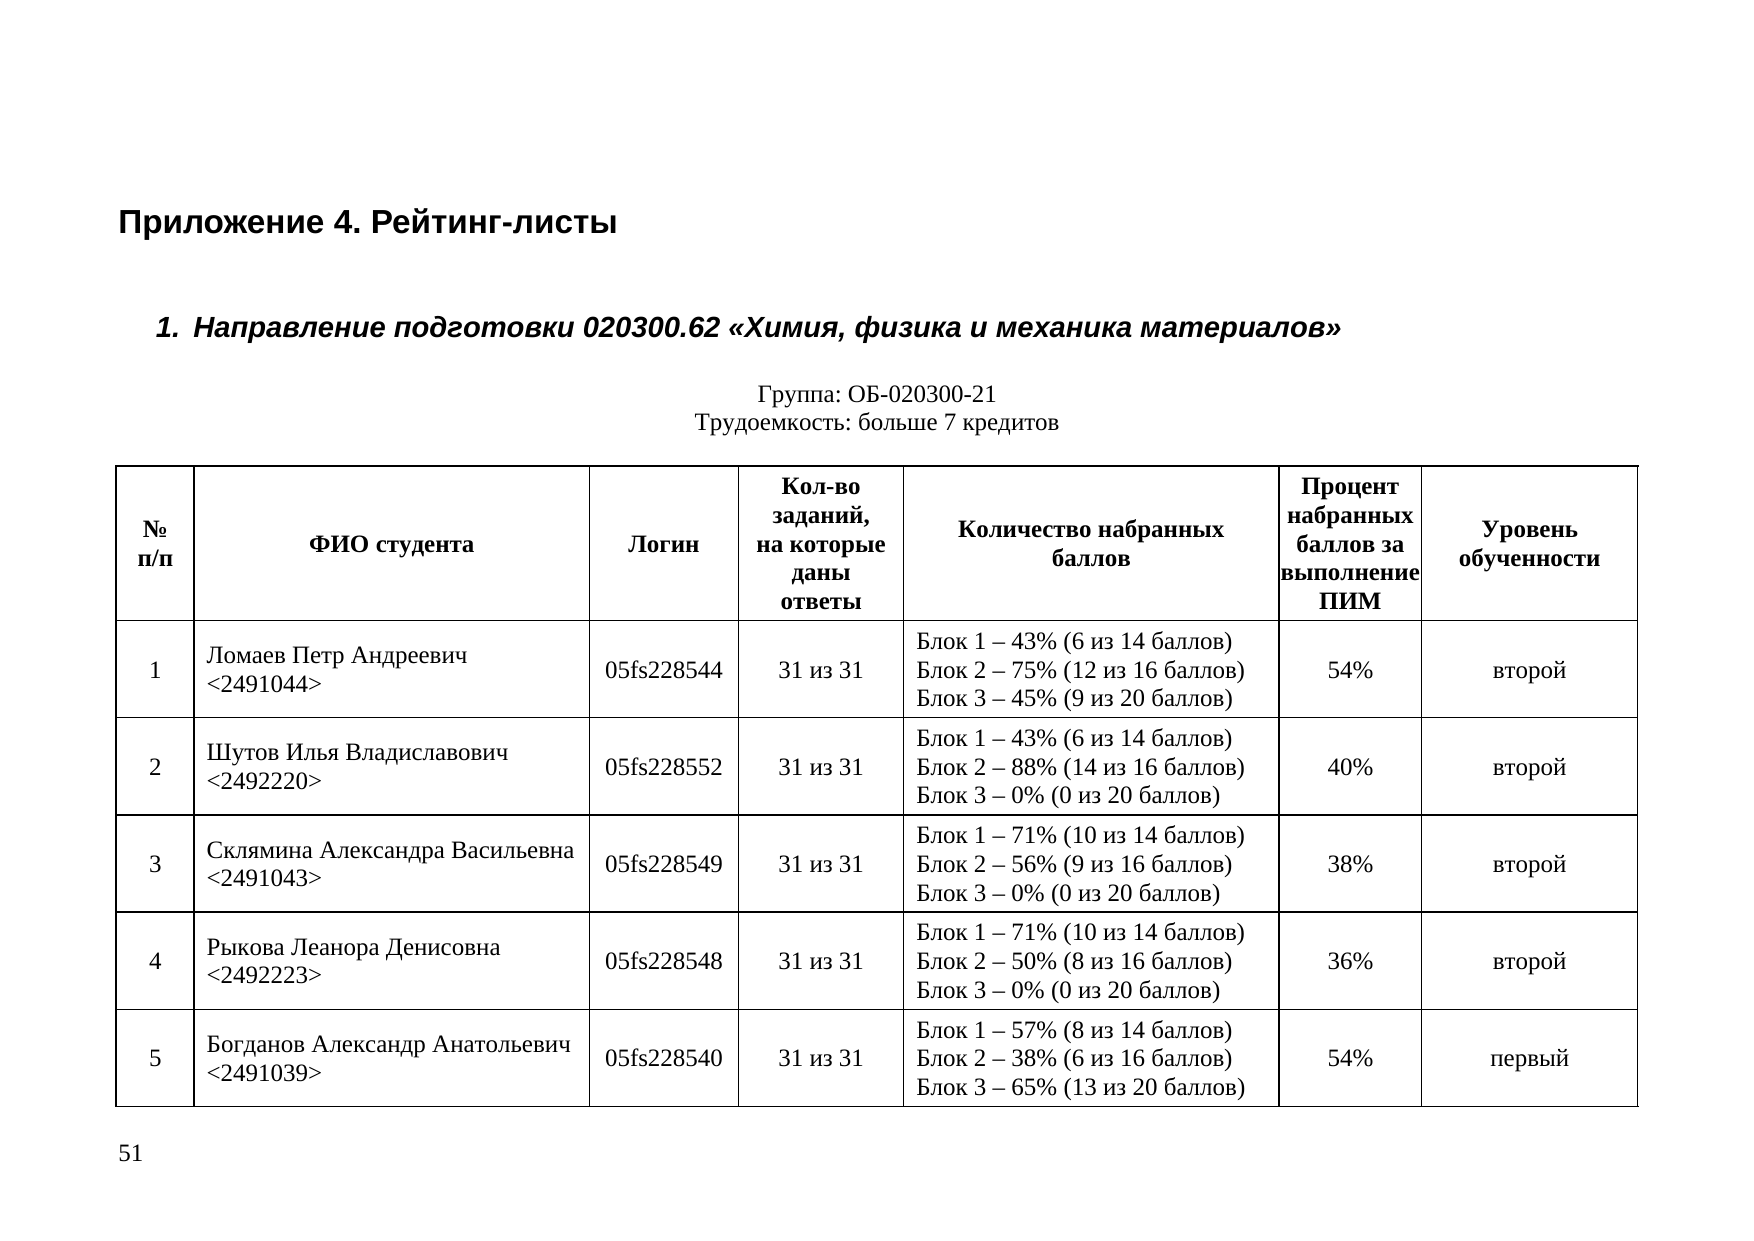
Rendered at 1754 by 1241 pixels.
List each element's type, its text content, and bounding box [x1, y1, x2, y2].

table_cell 54% [1280, 1010, 1421, 1106]
table_cell Рыкова Леанора Денисовна <2492223> [195, 913, 589, 1008]
table_cell 31 из 31 [739, 913, 903, 1008]
table_header Логин [590, 467, 738, 620]
table_cell Блок 1 – 71% (10 из 14 баллов) Блок 2 – 56% (9 из 16 баллов) Блок 3 – 0% (0 из 20 баллов) [904, 816, 1278, 911]
table_header Количество набранных баллов [904, 467, 1278, 620]
subtitle Направление подготовки 020300.62 «Химия, физика и механика материалов» [156, 310, 1636, 344]
table_cell 05fs228552 [590, 718, 738, 814]
table_header № п/п [117, 467, 193, 620]
table_cell первый [1422, 1010, 1637, 1106]
table_cell 36% [1280, 913, 1421, 1008]
table_cell Склямина Александра Васильевна <2491043> [195, 816, 589, 911]
table_cell 05fs228549 [590, 816, 738, 911]
table_cell 05fs228540 [590, 1010, 738, 1106]
table_cell второй [1422, 621, 1637, 717]
table_cell Ломаев Петр Андреевич <2491044> [195, 621, 589, 717]
table_cell Блок 1 – 71% (10 из 14 баллов) Блок 2 – 50% (8 из 16 баллов) Блок 3 – 0% (0 из 20 баллов) [904, 913, 1278, 1008]
table_cell 05fs228544 [590, 621, 738, 717]
table_cell Шутов Илья Владиславович <2492220> [195, 718, 589, 814]
table_cell 54% [1280, 621, 1421, 717]
subtitle Приложение 4. Рейтинг-листы [118, 202, 1636, 241]
table_cell 1 [117, 621, 193, 717]
table_cell 40% [1280, 718, 1421, 814]
text Группа: ОБ-020300-21 [118, 379, 1636, 407]
table_header ФИО студента [195, 467, 589, 620]
table_header Уровень обученности [1422, 467, 1637, 620]
table_cell второй [1422, 718, 1637, 814]
table_cell второй [1422, 816, 1637, 911]
table_cell 05fs228548 [590, 913, 738, 1008]
table_cell 31 из 31 [739, 1010, 903, 1106]
table_cell Богданов Александр Анатольевич <2491039> [195, 1010, 589, 1106]
text Трудоемкость: больше 7 кредитов [118, 407, 1636, 436]
table_cell 31 из 31 [739, 621, 903, 717]
table_cell Блок 1 – 57% (8 из 14 баллов) Блок 2 – 38% (6 из 16 баллов) Блок 3 – 65% (13 из 20 баллов) [904, 1010, 1278, 1106]
table_header Процент набранных баллов за выполнение ПИМ [1280, 467, 1421, 620]
table_cell 31 из 31 [739, 718, 903, 814]
table_cell Блок 1 – 43% (6 из 14 баллов) Блок 2 – 75% (12 из 16 баллов) Блок 3 – 45% (9 из 20 баллов) [904, 621, 1278, 717]
table_cell 4 [117, 913, 193, 1008]
table_cell 5 [117, 1010, 193, 1106]
table_cell 3 [117, 816, 193, 911]
table_header Кол-во заданий, на которые даны ответы [739, 467, 903, 620]
table_cell 31 из 31 [739, 816, 903, 911]
table_cell 38% [1280, 816, 1421, 911]
table_cell Блок 1 – 43% (6 из 14 баллов) Блок 2 – 88% (14 из 16 баллов) Блок 3 – 0% (0 из 20 баллов) [904, 718, 1278, 814]
table_cell 2 [117, 718, 193, 814]
table_cell второй [1422, 913, 1637, 1008]
